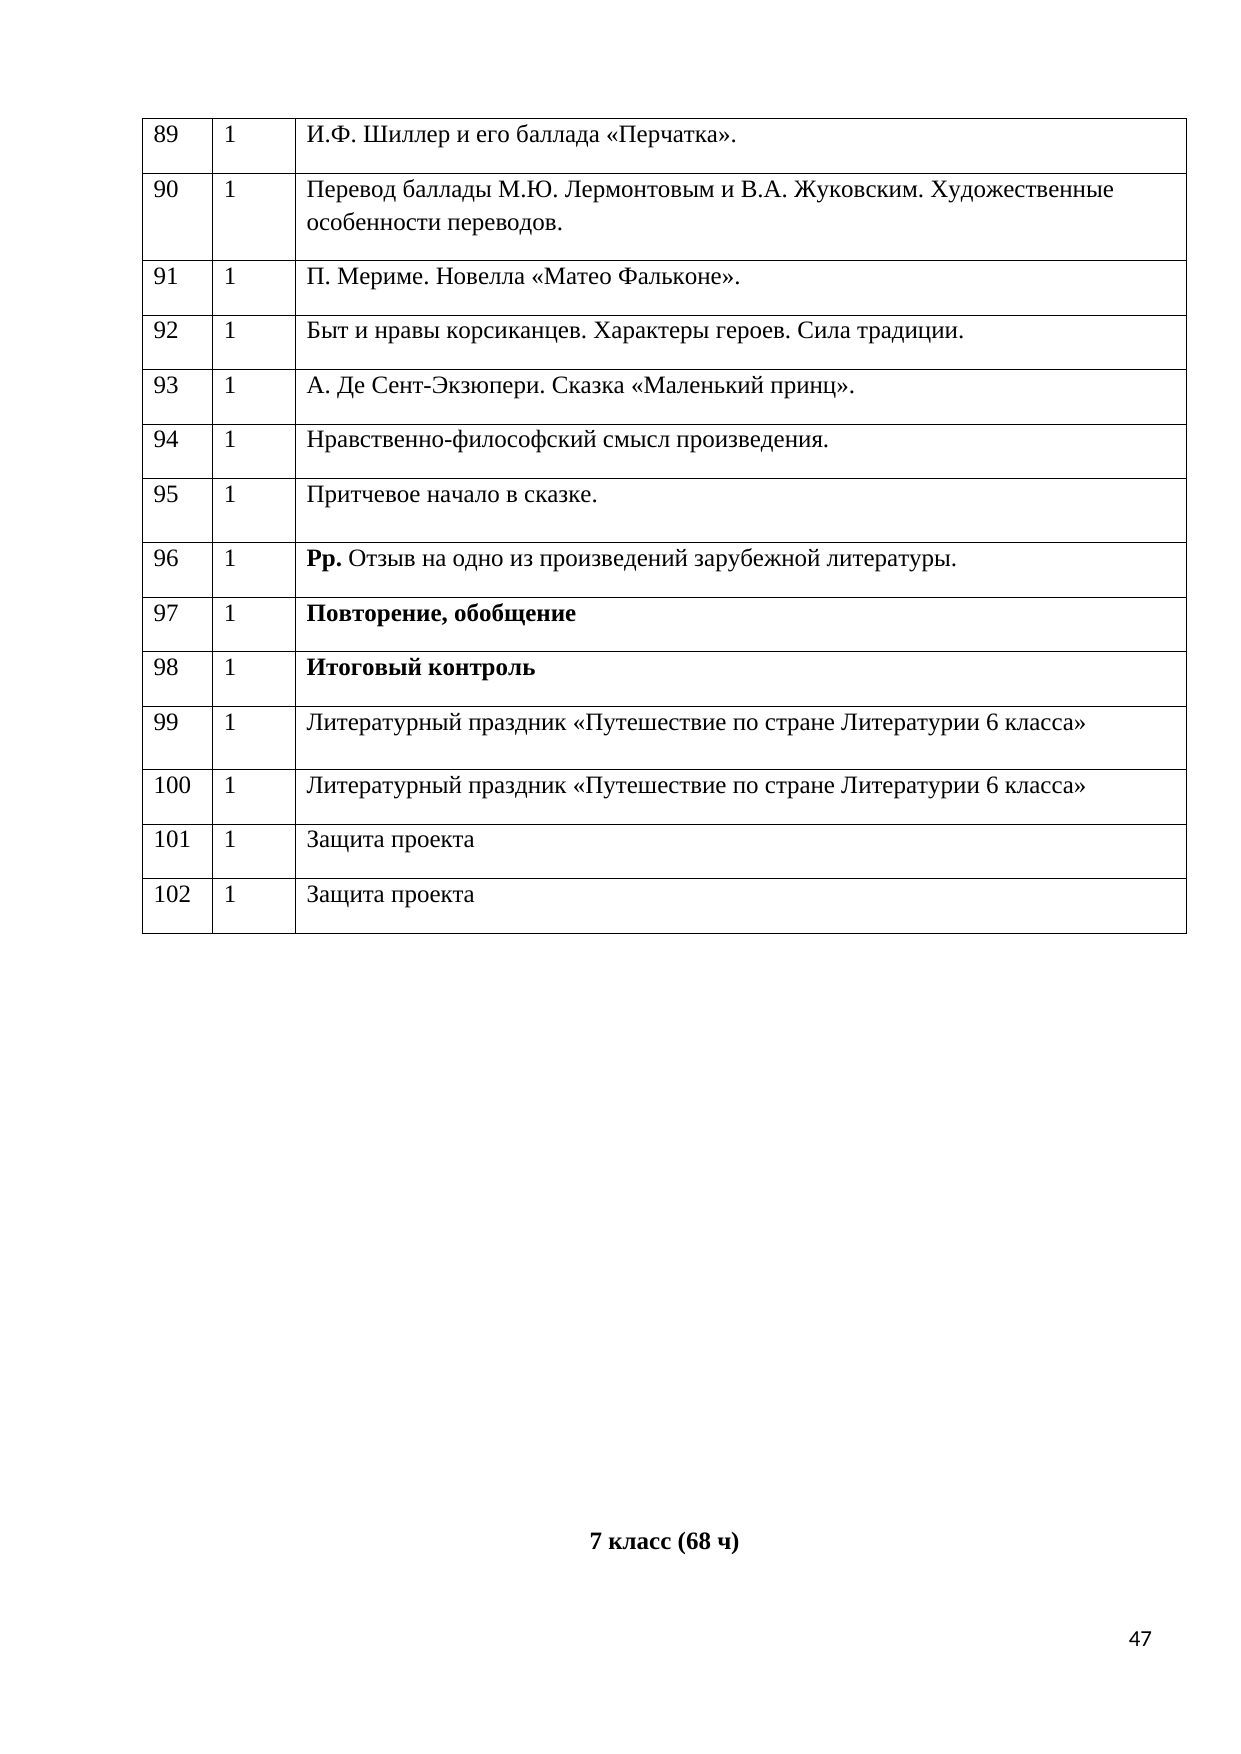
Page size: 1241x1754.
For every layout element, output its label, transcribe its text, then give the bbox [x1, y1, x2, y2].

table_cell 98 [143, 652, 212, 706]
table_cell Притчевое начало в сказке. [296, 479, 1186, 542]
table_cell 1 [213, 479, 295, 542]
table_cell 94 [143, 425, 212, 478]
table_cell Литературный праздник «Путешествие по стране Литературии 6 класса» [296, 770, 1186, 823]
table_cell Повторение, обобщение [296, 598, 1186, 651]
table_cell 102 [143, 879, 212, 932]
table_cell 101 [143, 825, 212, 878]
table_cell П. Мериме. Новелла «Матео Фальконе». [296, 261, 1186, 314]
table_cell 1 [213, 598, 295, 651]
table_cell 89 [143, 119, 212, 173]
table_cell А. Де Сент-Экзюпери. Сказка «Маленький принц». [296, 370, 1186, 423]
table_cell 1 [213, 707, 295, 769]
text 7 класс (68 ч) [177, 1526, 1152, 1554]
table_cell 91 [143, 261, 212, 314]
table_cell 92 [143, 316, 212, 369]
table_cell И.Ф. Шиллер и его баллада «Перчатка». [296, 119, 1186, 173]
table_cell Защита проекта [296, 879, 1186, 932]
table_cell 96 [143, 543, 212, 597]
table_cell Защита проекта [296, 825, 1186, 878]
table_cell Быт и нравы корсиканцев. Характеры героев. Сила традиции. [296, 316, 1186, 369]
table_cell 1 [213, 174, 295, 260]
table_cell Перевод баллады М.Ю. Лермонтовым и В.А. Жуковским. Художественные особенности переводов. [296, 174, 1186, 260]
table_cell Нравственно-философский смысл произведения. [296, 425, 1186, 478]
table_cell 1 [213, 261, 295, 314]
table_cell 1 [213, 652, 295, 706]
table_cell Итоговый контроль [296, 652, 1186, 706]
table_cell 1 [213, 119, 295, 173]
table_cell 1 [213, 879, 295, 932]
table_cell Литературный праздник «Путешествие по стране Литературии 6 класса» [296, 707, 1186, 769]
table_cell 1 [213, 316, 295, 369]
table_cell Рр. Отзыв на одно из произведений зарубежной литературы. [296, 543, 1186, 597]
table_cell 99 [143, 707, 212, 769]
table_cell 1 [213, 543, 295, 597]
table_cell 97 [143, 598, 212, 651]
table_cell 95 [143, 479, 212, 542]
table_cell 1 [213, 825, 295, 878]
table_cell 100 [143, 770, 212, 823]
table_cell 90 [143, 174, 212, 260]
table_cell 1 [213, 770, 295, 823]
table_cell 1 [213, 370, 295, 423]
table_cell 93 [143, 370, 212, 423]
table_cell 1 [213, 425, 295, 478]
